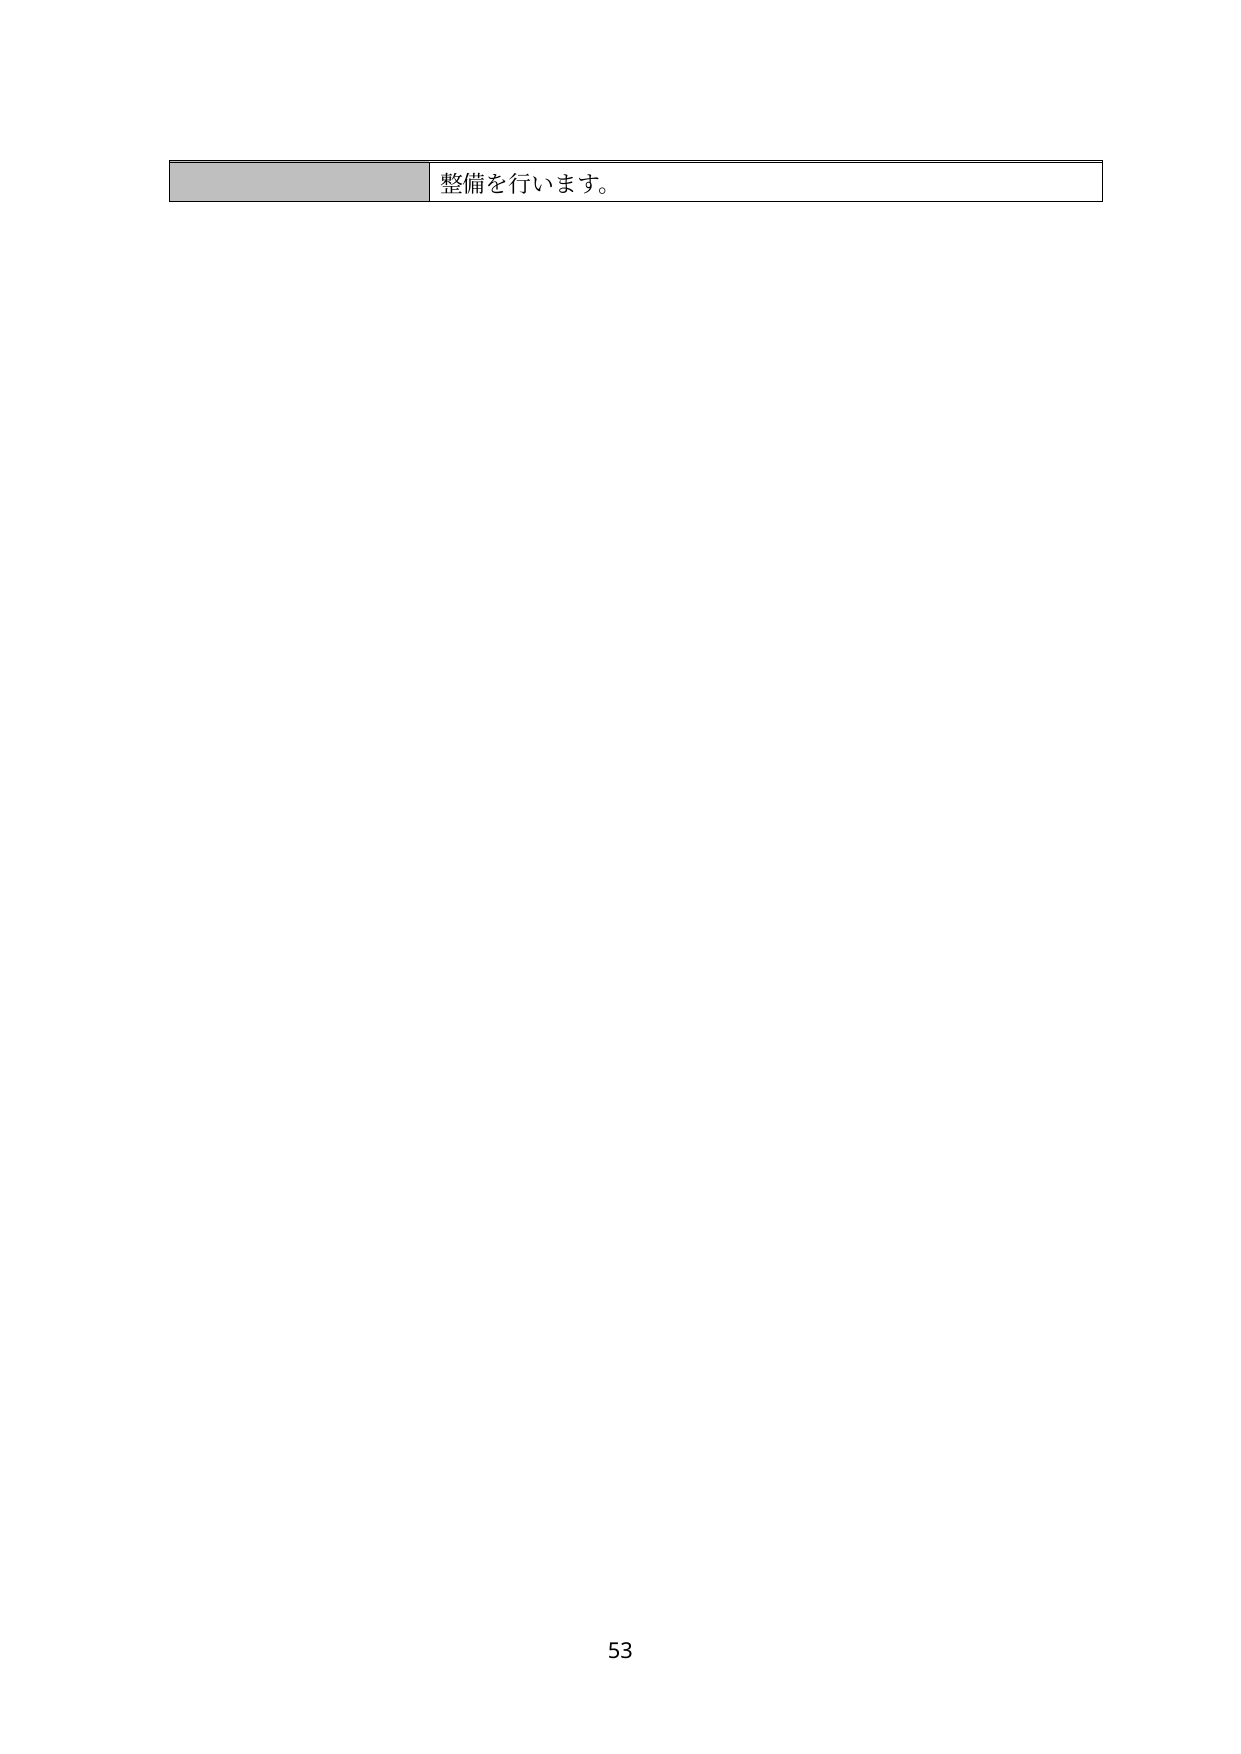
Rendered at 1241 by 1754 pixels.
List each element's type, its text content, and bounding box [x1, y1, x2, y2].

table_cell 保育環境の整備 [170, 163, 429, 201]
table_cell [430, 163, 1102, 201]
